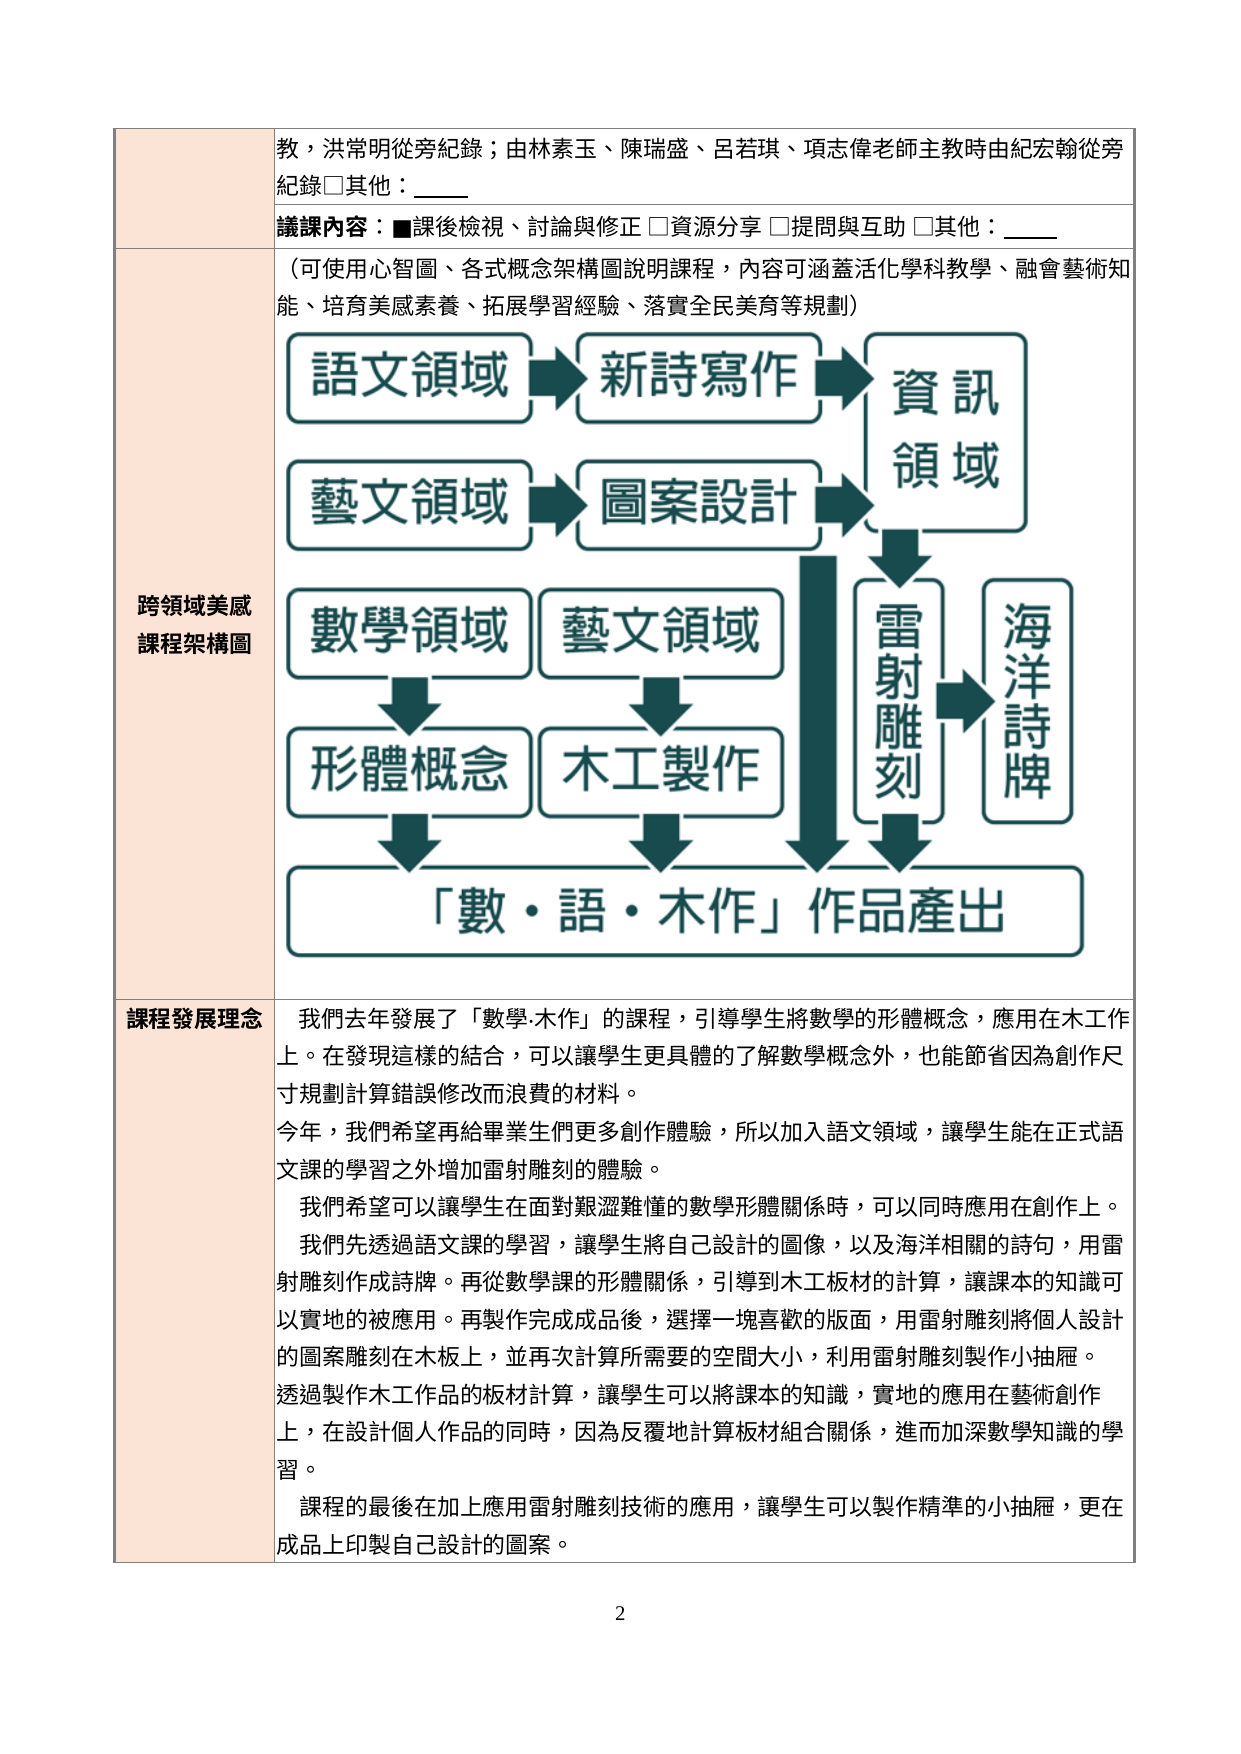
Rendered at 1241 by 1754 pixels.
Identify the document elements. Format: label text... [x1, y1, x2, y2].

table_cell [275, 1000, 1133, 1562]
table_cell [275, 129, 1133, 204]
table_cell 議課內容：■課後檢視、討論與修正 □資源分享 □提問與互助 □其他： [275, 205, 1133, 248]
table_cell （可使用心智圖、各式概念架構圖說明課程，內容可涵蓋活化學科教學、融會藝術知能、培育美感素養、拓展學習經驗、落實全民美育等規劃） [275, 249, 1133, 999]
table_cell 跨領域美感 課程架構圖 [116, 249, 274, 999]
table_cell 課程發展理念 [116, 1000, 274, 1562]
picture [276, 323, 1102, 965]
